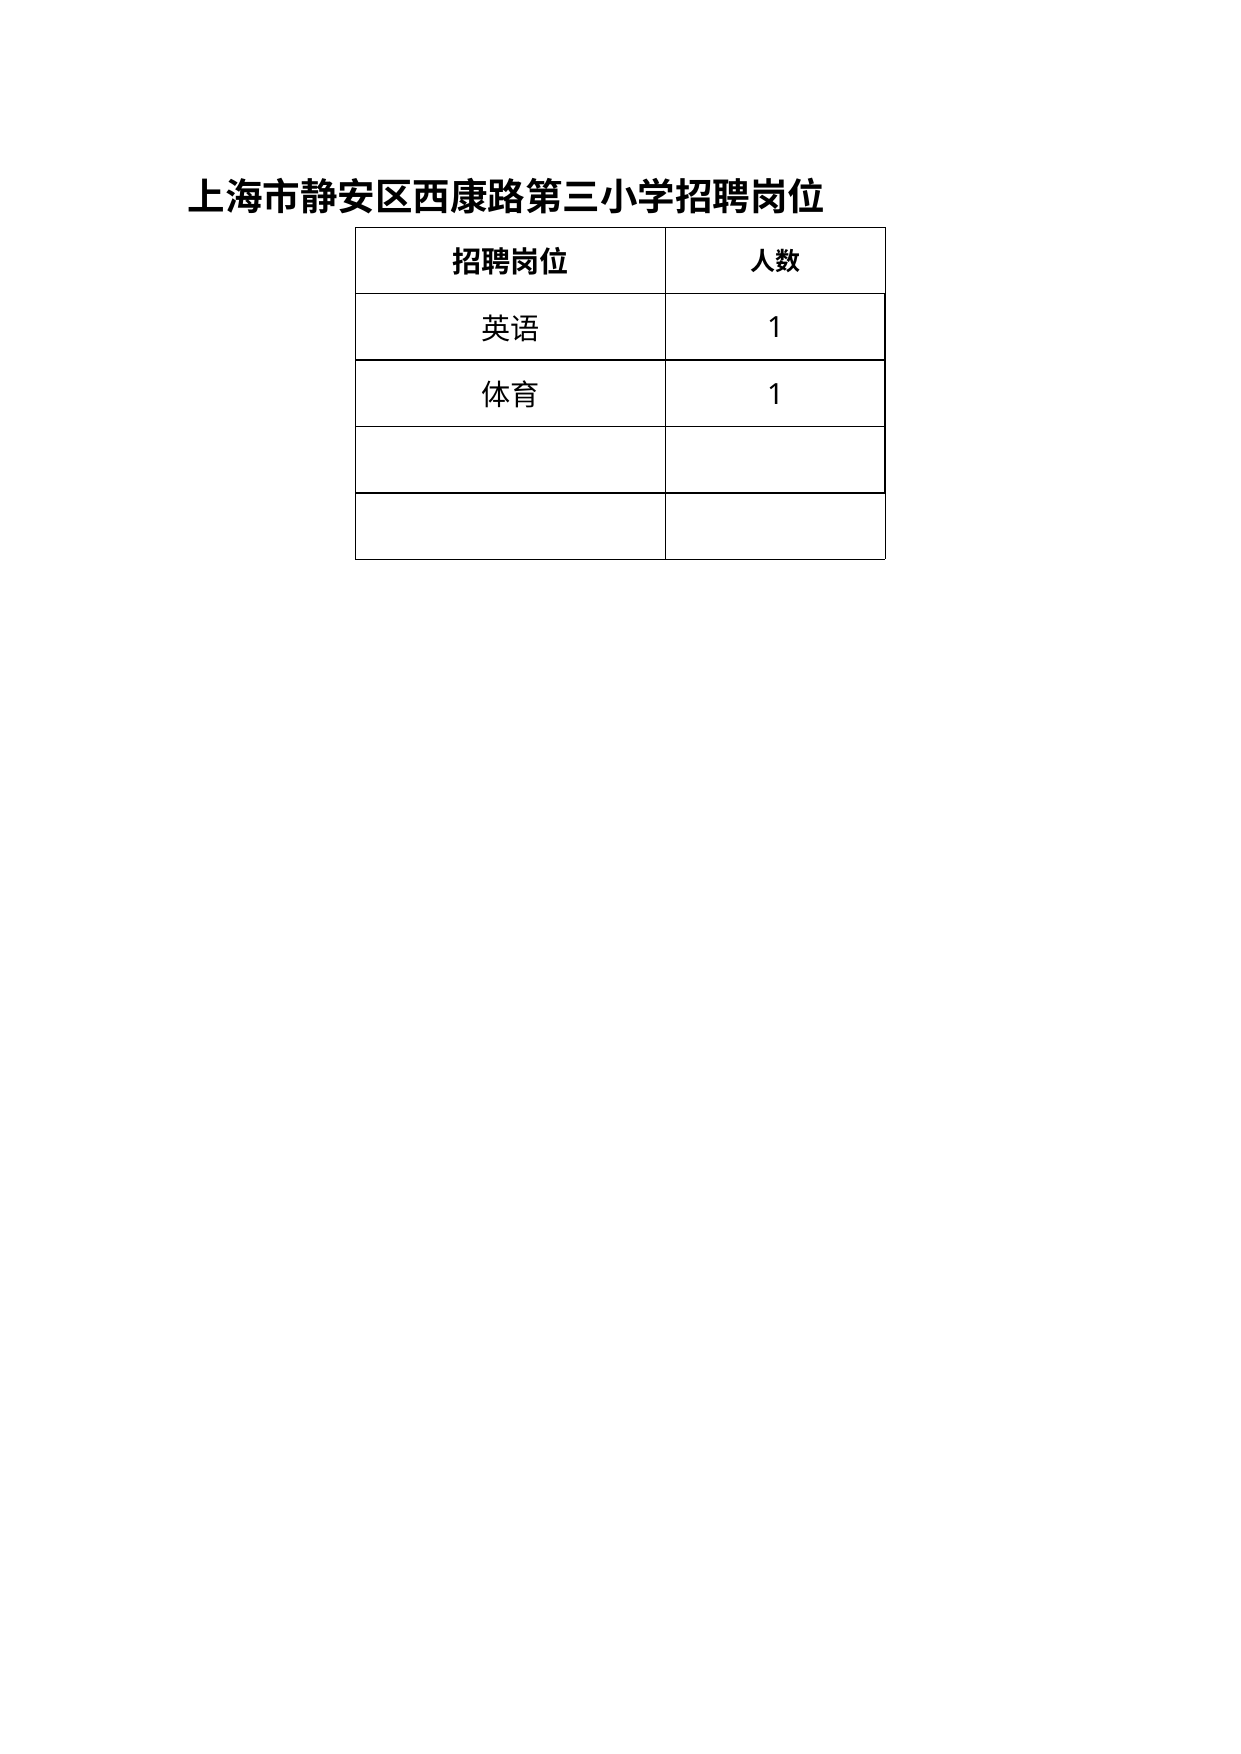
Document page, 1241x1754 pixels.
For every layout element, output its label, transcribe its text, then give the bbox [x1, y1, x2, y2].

table_cell [666, 494, 885, 559]
table_cell [356, 494, 665, 559]
table_cell [356, 427, 665, 492]
table_cell 英语 [356, 294, 665, 359]
table_cell 体育 [356, 361, 665, 426]
table_cell 1 [666, 361, 884, 426]
table_header 人数 [666, 228, 885, 292]
table_cell 1 [666, 294, 884, 359]
table_header 招聘岗位 [356, 228, 665, 292]
table_cell [666, 427, 884, 492]
text 上海市静安区西康路第三小学招聘岗位 [187, 162, 1053, 227]
